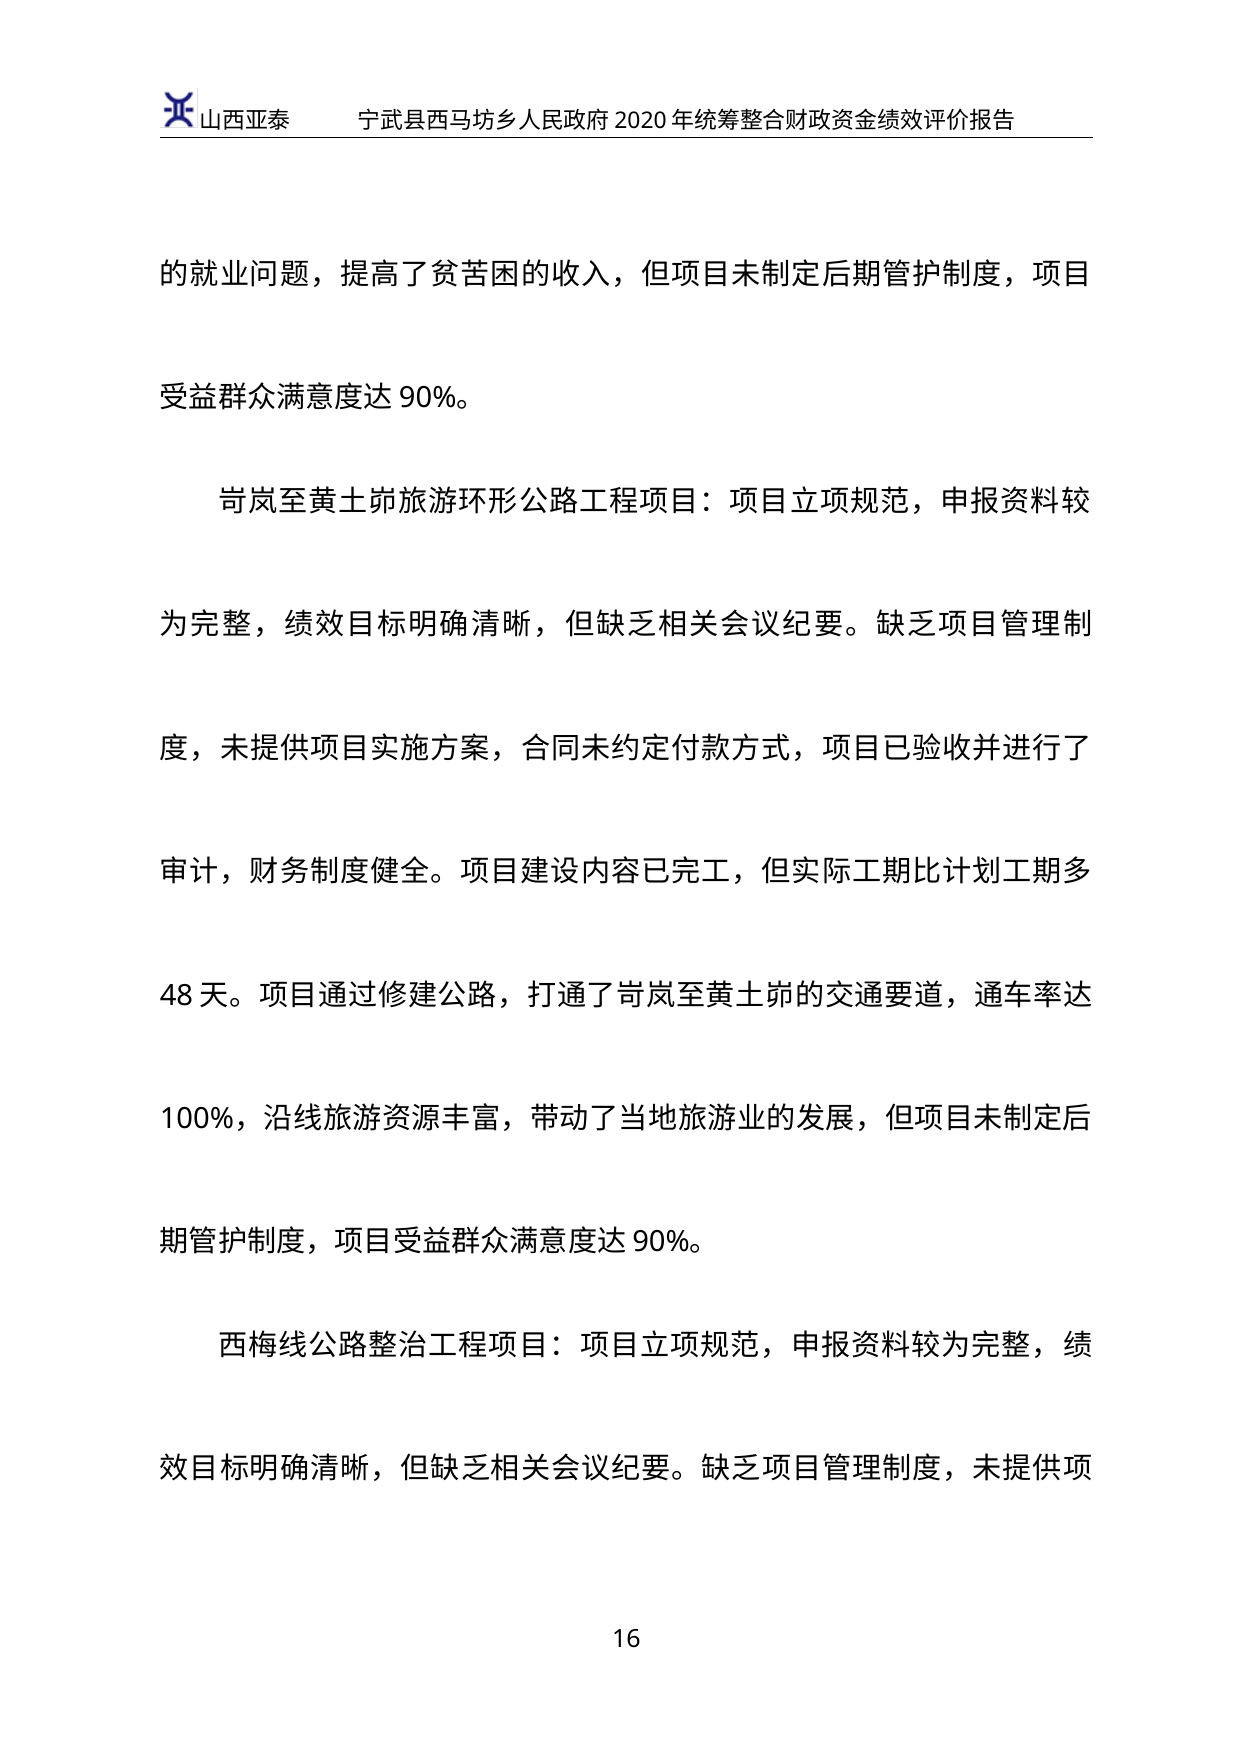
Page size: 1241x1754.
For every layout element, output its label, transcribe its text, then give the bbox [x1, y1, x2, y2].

text 岢岚至黄土峁旅游环形公路工程项目：项目立项规范，申报资料较为完整，绩效目标明确清晰，但缺乏相关会议纪要。缺乏项目管理制度，未提供项目实施方案，合同未约定付款方式，项目已验收并进行了审计，财务制度健全。项目建设内容已完工，但实际工期比计划工期多48天。项目通过修建公路，打通了岢岚至黄土峁的交通要道，通车率达100%，沿线旅游资源丰富，带动了当地旅游业的发展，但项目未制定后期管护制度，项目受益群众满意度达90%。 [159, 457, 1093, 1280]
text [159, 231, 1093, 436]
picture [159, 88, 199, 129]
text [159, 1301, 1093, 1507]
